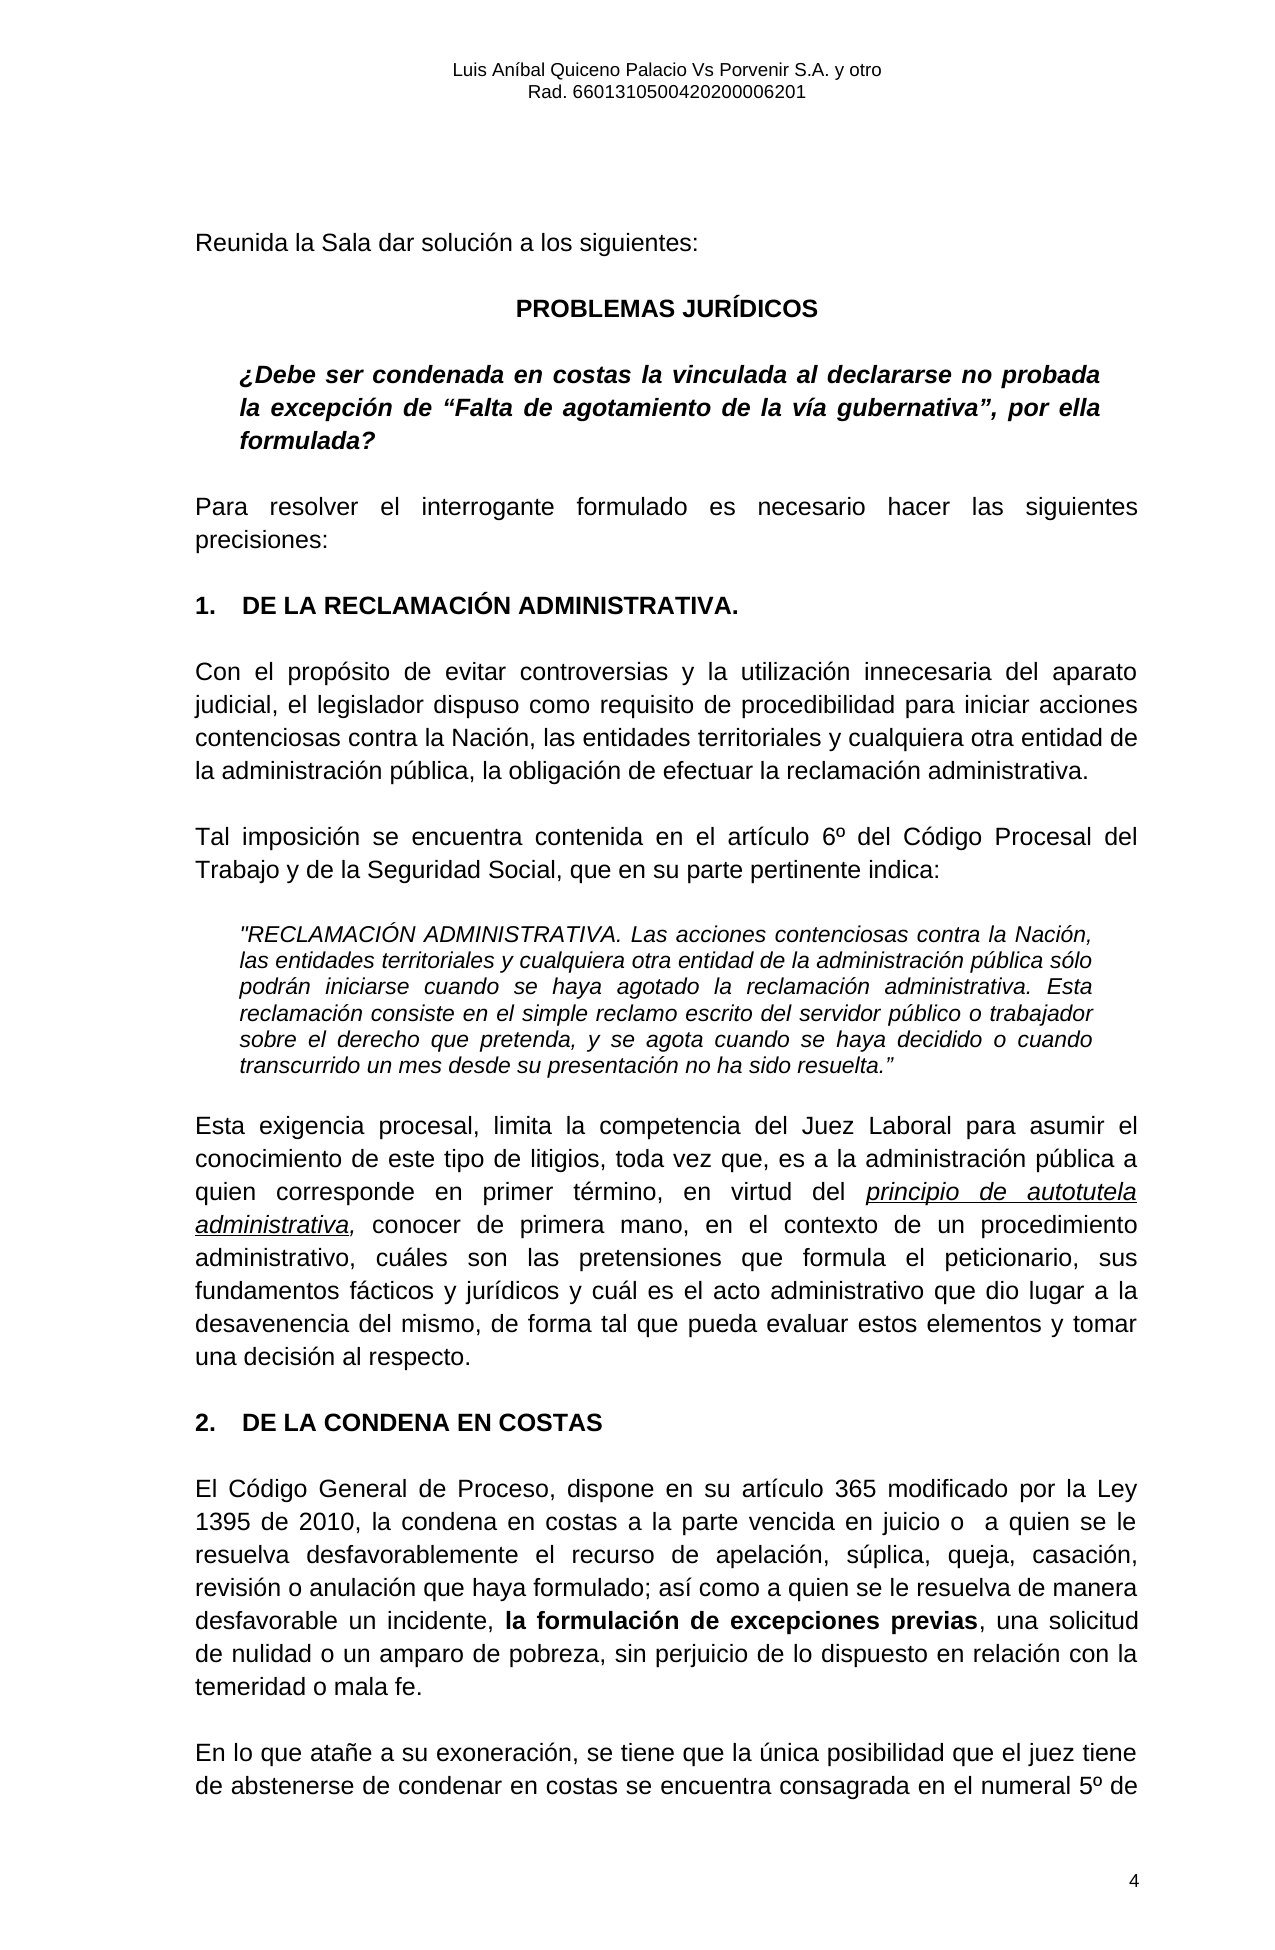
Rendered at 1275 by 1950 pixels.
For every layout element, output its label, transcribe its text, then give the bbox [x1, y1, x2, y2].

text "RECLAMACIÓN ADMINISTRATIVA. Las acciones contenciosas contra la Nación, las entidades territoriales y cualquiera otra entidad de la administración pública sólo podrán iniciarse cuando se haya agotado la reclamación administrativa. Esta reclamación consiste en el simple reclamo escrito del servidor público o trabajador sobre el derecho que pretenda, y se agota cuando se haya decidido o cuando transcurrido un mes desde su presentación no ha sido resuelta.” [239, 921, 1095, 1079]
text ¿Debe ser condenada en costas la vinculada al declararse no probada la excepción de “Falta de agotamiento de la vía gubernativa”, por ella formulada? [239, 360, 1104, 455]
text Con el propósito de evitar controversias y la utilización innecesaria del aparato judicial, el legislador dispuso como requisito de procedibilidad para iniciar acciones contenciosas contra la Nación, las entidades territoriales y cualquiera otra entidad de la administración pública, la obligación de efectuar la reclamación administrativa. [195, 657, 1139, 785]
text Esta exigencia procesal, limita la competencia del Juez Laboral para asumir el conocimiento de este tipo de litigios, toda vez que, es a la administración pública a quien corresponde en primer término, en virtud del principio de autotutela administrativa, conocer de primera mano, en el contexto de un procedimiento administrativo, cuáles son las pretensiones que formula el peticionario, sus fundamentos fácticos y jurídicos y cuál es el acto administrativo que dio lugar a la desavenencia del mismo, de forma tal que pueda evaluar estos elementos y tomar una decisión al respecto. [195, 1111, 1139, 1371]
text PROBLEMAS JURÍDICOS [195, 294, 1139, 323]
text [195, 1738, 1139, 1800]
text Para resolver el interrogante formulado es necesario hacer las siguientes precisiones: [195, 492, 1139, 554]
list DE LA RECLAMACIÓN ADMINISTRATIVA. [195, 591, 1139, 620]
text Reunida la Sala dar solución a los siguientes: [195, 228, 1139, 257]
text Tal imposición se encuentra contenida en el artículo 6º del Código Procesal del Trabajo y de la Seguridad Social, que en su parte pertinente indica: [195, 822, 1139, 884]
text El Código General de Proceso, dispone en su artículo 365 modificado por la Ley 1395 de 2010, la condena en costas a la parte vencida en juicio o a quien se le resuelva desfavorablemente el recurso de apelación, súplica, queja, casación, revisión o anulación que haya formulado; así como a quien se le resuelva de manera desfavorable un incidente, la formulación de excepciones previas, una solicitud de nulidad o un amparo de pobreza, sin perjuicio de lo dispuesto en relación con la temeridad o mala fe. [195, 1474, 1139, 1701]
list DE LA CONDENA EN COSTAS [195, 1408, 1139, 1437]
